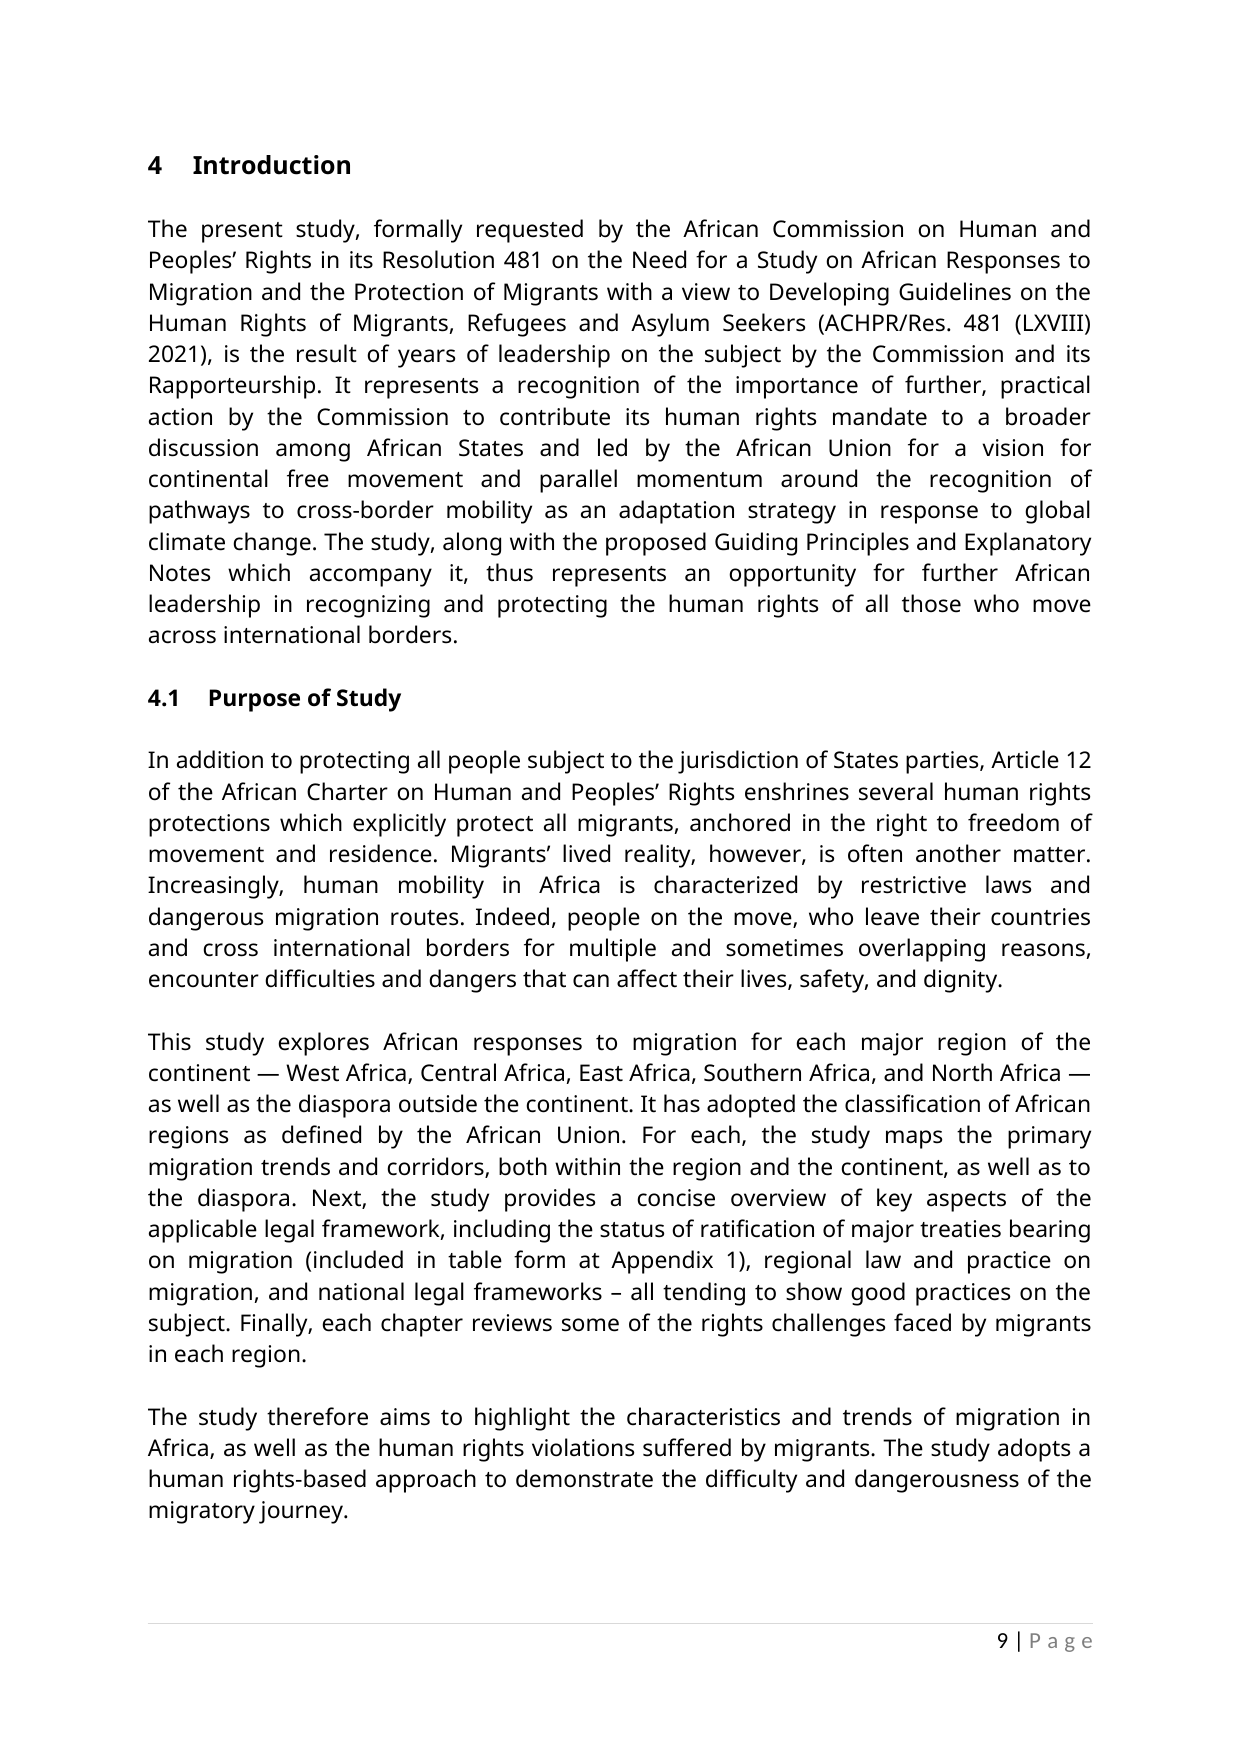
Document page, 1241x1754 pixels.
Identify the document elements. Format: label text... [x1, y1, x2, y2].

text The study therefore aims to highlight the characteristics and trends of migration in Africa, as well as the human rights violations suffered by migrants. The study adopts a human rights-based approach to demonstrate the difficulty and dangerousness of the migratory journey. [148, 1400, 1093, 1525]
text The present study, formally requested by the African Commission on Human and Peoples’ Rights in its Resolution 481 on the Need for a Study on African Responses to Migration and the Protection of Migrants with a view to Developing Guidelines on the Human Rights of Migrants, Refugees and Asylum Seekers (ACHPR/Res. 481 (LXVIII) 2021), is the result of years of leadership on the subject by the Commission and its Rapporteurship. It represents a recognition of the importance of further, practical action by the Commission to contribute its human rights mandate to a broader discussion among African States and led by the African Union for a vision for continental free movement and parallel momentum around the recognition of pathways to cross-border mobility as an adaptation strategy in response to global climate change. The study, along with the proposed Guiding Principles and Explanatory Notes which accompany it, thus represents an opportunity for further African leadership in recognizing and protecting the human rights of all those who move across international borders. [148, 213, 1093, 650]
subtitle Introduction [148, 148, 1093, 182]
text This study explores African responses to migration for each major region of the continent — West Africa, Central Africa, East Africa, Southern Africa, and North Africa — as well as the diaspora outside the continent. It has adopted the classification of African regions as defined by the African Union. For each, the study maps the primary migration trends and corridors, both within the region and the continent, as well as to the diaspora. Next, the study provides a concise overview of key aspects of the applicable legal framework, including the status of ratification of major treaties bearing on migration (included in table form at Appendix 1), regional law and practice on migration, and national legal frameworks – all tending to show good practices on the subject. Finally, each chapter reviews some of the rights challenges faced by migrants in each region. [148, 1025, 1093, 1369]
text In addition to protecting all people subject to the jurisdiction of States parties, Article 12 of the African Charter on Human and Peoples’ Rights enshrines several human rights protections which explicitly protect all migrants, anchored in the right to freedom of movement and residence. Migrants’ lived reality, however, is often another matter. Increasingly, human mobility in Africa is characterized by restrictive laws and dangerous migration routes. Indeed, people on the move, who leave their countries and cross international borders for multiple and sometimes overlapping reasons, encounter difficulties and dangers that can affect their lives, safety, and dignity. [148, 744, 1093, 994]
subtitle Purpose of Study [148, 682, 1093, 713]
